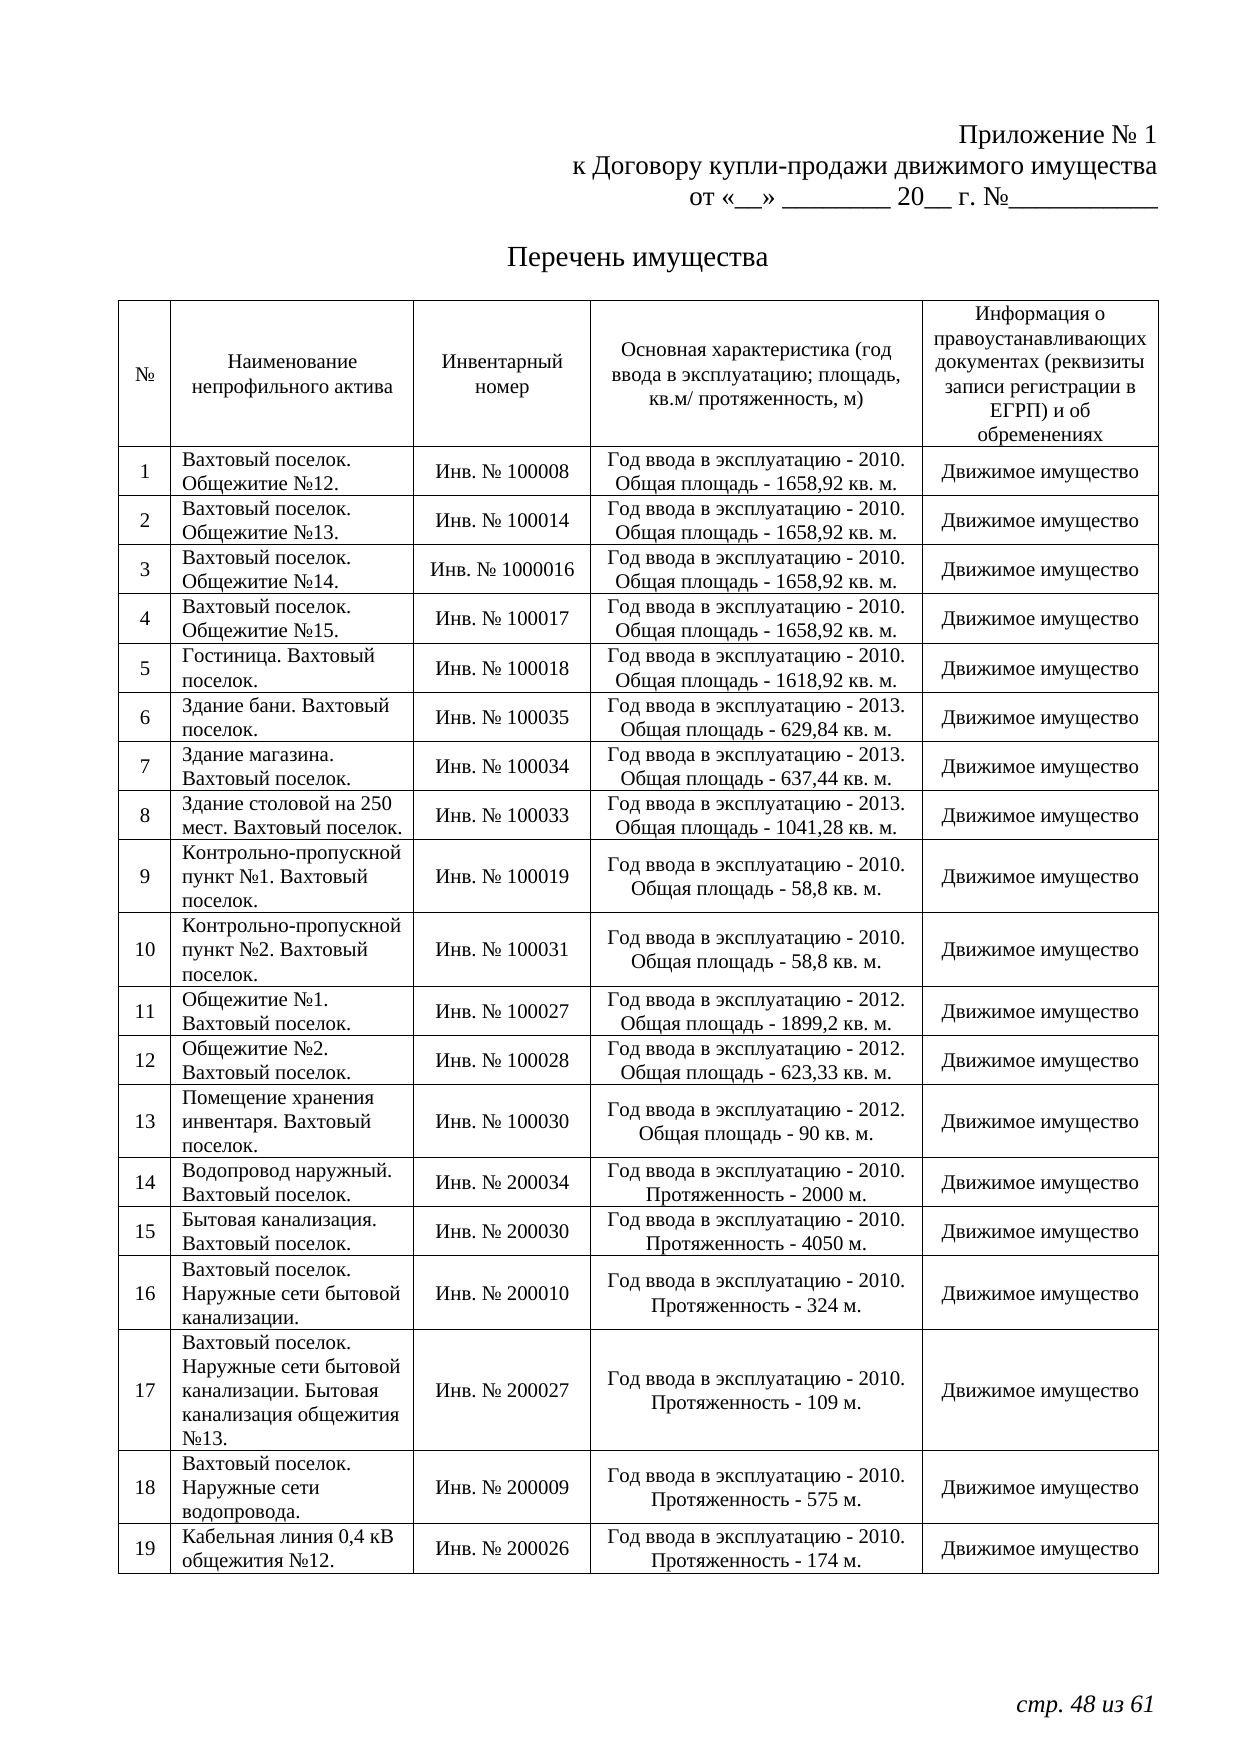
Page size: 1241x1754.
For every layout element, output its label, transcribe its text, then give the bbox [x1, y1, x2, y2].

table_cell Год ввода в эксплуатацию - 2010. Общая площадь - 1618,92 кв. м. [591, 644, 922, 692]
table_cell 18 [119, 1451, 170, 1523]
table_cell Инв. № 100031 [414, 913, 590, 986]
table_cell Год ввода в эксплуатацию - 2010. Протяженность - 324 м. [591, 1256, 922, 1329]
table_cell 15 [119, 1207, 170, 1255]
table_cell 11 [119, 987, 170, 1035]
table_cell Инв. № 100014 [414, 496, 590, 544]
table_cell Гостиница. Вахтовый поселок. [171, 644, 413, 692]
table_cell 3 [119, 545, 170, 593]
table_cell Год ввода в эксплуатацию - 2010. Протяженность - 2000 м. [591, 1158, 922, 1206]
table_cell Движимое имущество [923, 742, 1158, 790]
table_cell Год ввода в эксплуатацию - 2012. Общая площадь - 90 кв. м. [591, 1085, 922, 1157]
table_cell Движимое имущество [923, 644, 1158, 692]
table_cell Здание бани. Вахтовый поселок. [171, 693, 413, 741]
table_cell Движимое имущество [923, 913, 1158, 986]
table_cell Вахтовый поселок. Общежитие №15. [171, 594, 413, 642]
table_cell Движимое имущество [923, 987, 1158, 1035]
table_cell Инв. № 100034 [414, 742, 590, 790]
table_cell Движимое имущество [923, 1330, 1158, 1450]
table_cell 17 [119, 1330, 170, 1450]
table_cell Год ввода в эксплуатацию - 2010. Общая площадь - 1658,92 кв. м. [591, 447, 922, 495]
table_cell Движимое имущество [923, 594, 1158, 642]
table_cell Вахтовый поселок. Общежитие №12. [171, 447, 413, 495]
table_cell Движимое имущество [923, 791, 1158, 839]
table_cell Движимое имущество [923, 1036, 1158, 1084]
table_cell Год ввода в эксплуатацию - 2013. Общая площадь - 629,84 кв. м. [591, 693, 922, 741]
table_cell Год ввода в эксплуатацию - 2012. Общая площадь - 1899,2 кв. м. [591, 987, 922, 1035]
table_cell Здание магазина. Вахтовый поселок. [171, 742, 413, 790]
table_cell Вахтовый поселок. Наружные сети бытовой канализации. [171, 1256, 413, 1329]
table_cell Контрольно-пропускной пункт №2. Вахтовый поселок. [171, 913, 413, 986]
table_cell Год ввода в эксплуатацию - 2010. Протяженность - 575 м. [591, 1451, 922, 1523]
table_cell Инв. № 1000016 [414, 545, 590, 593]
table_cell Вахтовый поселок. Наружные сети бытовой канализации. Бытовая канализация общежития №13. [171, 1330, 413, 1450]
table_cell Инв. № 100035 [414, 693, 590, 741]
table_cell Общежитие №1. Вахтовый поселок. [171, 987, 413, 1035]
table_header № [119, 301, 170, 446]
table_cell Движимое имущество [923, 1158, 1158, 1206]
table_cell Год ввода в эксплуатацию - 2010. Протяженность - 109 м. [591, 1330, 922, 1450]
table_cell Движимое имущество [923, 1207, 1158, 1255]
table_cell Движимое имущество [923, 447, 1158, 495]
table_cell 14 [119, 1158, 170, 1206]
table_cell Движимое имущество [923, 840, 1158, 912]
table_header Инвентарный номер [414, 301, 590, 446]
table_cell Год ввода в эксплуатацию - 2013. Общая площадь - 1041,28 кв. м. [591, 791, 922, 839]
table_cell Год ввода в эксплуатацию - 2013. Общая площадь - 637,44 кв. м. [591, 742, 922, 790]
table_cell 1 [119, 447, 170, 495]
table_cell Движимое имущество [923, 1524, 1158, 1572]
table_cell Инв. № 100017 [414, 594, 590, 642]
table_cell Инв. № 200009 [414, 1451, 590, 1523]
table_cell Год ввода в эксплуатацию - 2010. Общая площадь - 1658,92 кв. м. [591, 496, 922, 544]
table_cell Помещение хранения инвентаря. Вахтовый поселок. [171, 1085, 413, 1157]
table_cell Год ввода в эксплуатацию - 2010. Общая площадь - 1658,92 кв. м. [591, 545, 922, 593]
table_cell Инв. № 100028 [414, 1036, 590, 1084]
table_cell 19 [119, 1524, 170, 1572]
table_cell Год ввода в эксплуатацию - 2010. Протяженность - 4050 м. [591, 1207, 922, 1255]
table_cell Кабельная линия 0,4 кВ общежития №12. [171, 1524, 413, 1572]
table_cell Движимое имущество [923, 496, 1158, 544]
table_cell 12 [119, 1036, 170, 1084]
table_cell 13 [119, 1085, 170, 1157]
table_cell 4 [119, 594, 170, 642]
table_cell Инв. № 200034 [414, 1158, 590, 1206]
text Перечень имущества [118, 239, 1157, 273]
table_cell 10 [119, 913, 170, 986]
table_cell Инв. № 200027 [414, 1330, 590, 1450]
table_cell Год ввода в эксплуатацию - 2012. Общая площадь - 623,33 кв. м. [591, 1036, 922, 1084]
text к Договору купли-продажи движимого имущества [118, 149, 1157, 180]
table_cell Год ввода в эксплуатацию - 2010. Протяженность - 174 м. [591, 1524, 922, 1572]
table_cell Инв. № 100019 [414, 840, 590, 912]
table_cell 7 [119, 742, 170, 790]
table_header Основная характеристика (год ввода в эксплуатацию; площадь, кв.м/ протяженность, м) [591, 301, 922, 446]
text Приложение № 1 [118, 118, 1157, 149]
table_cell Движимое имущество [923, 545, 1158, 593]
table_cell Вахтовый поселок. Общежитие №13. [171, 496, 413, 544]
table_cell Вахтовый поселок. Наружные сети водопровода. [171, 1451, 413, 1523]
table_cell Инв. № 100027 [414, 987, 590, 1035]
table_cell Инв. № 200010 [414, 1256, 590, 1329]
table_cell 6 [119, 693, 170, 741]
table_cell Год ввода в эксплуатацию - 2010. Общая площадь - 58,8 кв. м. [591, 840, 922, 912]
table_cell Здание столовой на 250 мест. Вахтовый поселок. [171, 791, 413, 839]
table_cell Движимое имущество [923, 1085, 1158, 1157]
table_cell Год ввода в эксплуатацию - 2010. Общая площадь - 58,8 кв. м. [591, 913, 922, 986]
table_header Наименование непрофильного актива [171, 301, 413, 446]
table_cell Водопровод наружный. Вахтовый поселок. [171, 1158, 413, 1206]
text от «__» ________ 20__ г. №___________ [118, 180, 1157, 212]
table_cell 16 [119, 1256, 170, 1329]
table_cell Контрольно-пропускной пункт №1. Вахтовый поселок. [171, 840, 413, 912]
table_cell Инв. № 100018 [414, 644, 590, 692]
table_cell Инв. № 200030 [414, 1207, 590, 1255]
table_cell Год ввода в эксплуатацию - 2010. Общая площадь - 1658,92 кв. м. [591, 594, 922, 642]
table_cell Инв. № 100008 [414, 447, 590, 495]
table_cell Инв. № 200026 [414, 1524, 590, 1572]
table_cell Движимое имущество [923, 1451, 1158, 1523]
table_cell Бытовая канализация. Вахтовый поселок. [171, 1207, 413, 1255]
table_cell 2 [119, 496, 170, 544]
table_cell 9 [119, 840, 170, 912]
table_cell 8 [119, 791, 170, 839]
table_cell Инв. № 100033 [414, 791, 590, 839]
table_cell Вахтовый поселок. Общежитие №14. [171, 545, 413, 593]
table_cell Движимое имущество [923, 693, 1158, 741]
table_cell 5 [119, 644, 170, 692]
table_cell Инв. № 100030 [414, 1085, 590, 1157]
table_header Информация о правоустанавливающих документах (реквизиты записи регистрации в ЕГРП) и об обременениях [923, 301, 1158, 446]
table_cell Общежитие №2. Вахтовый поселок. [171, 1036, 413, 1084]
table_cell Движимое имущество [923, 1256, 1158, 1329]
